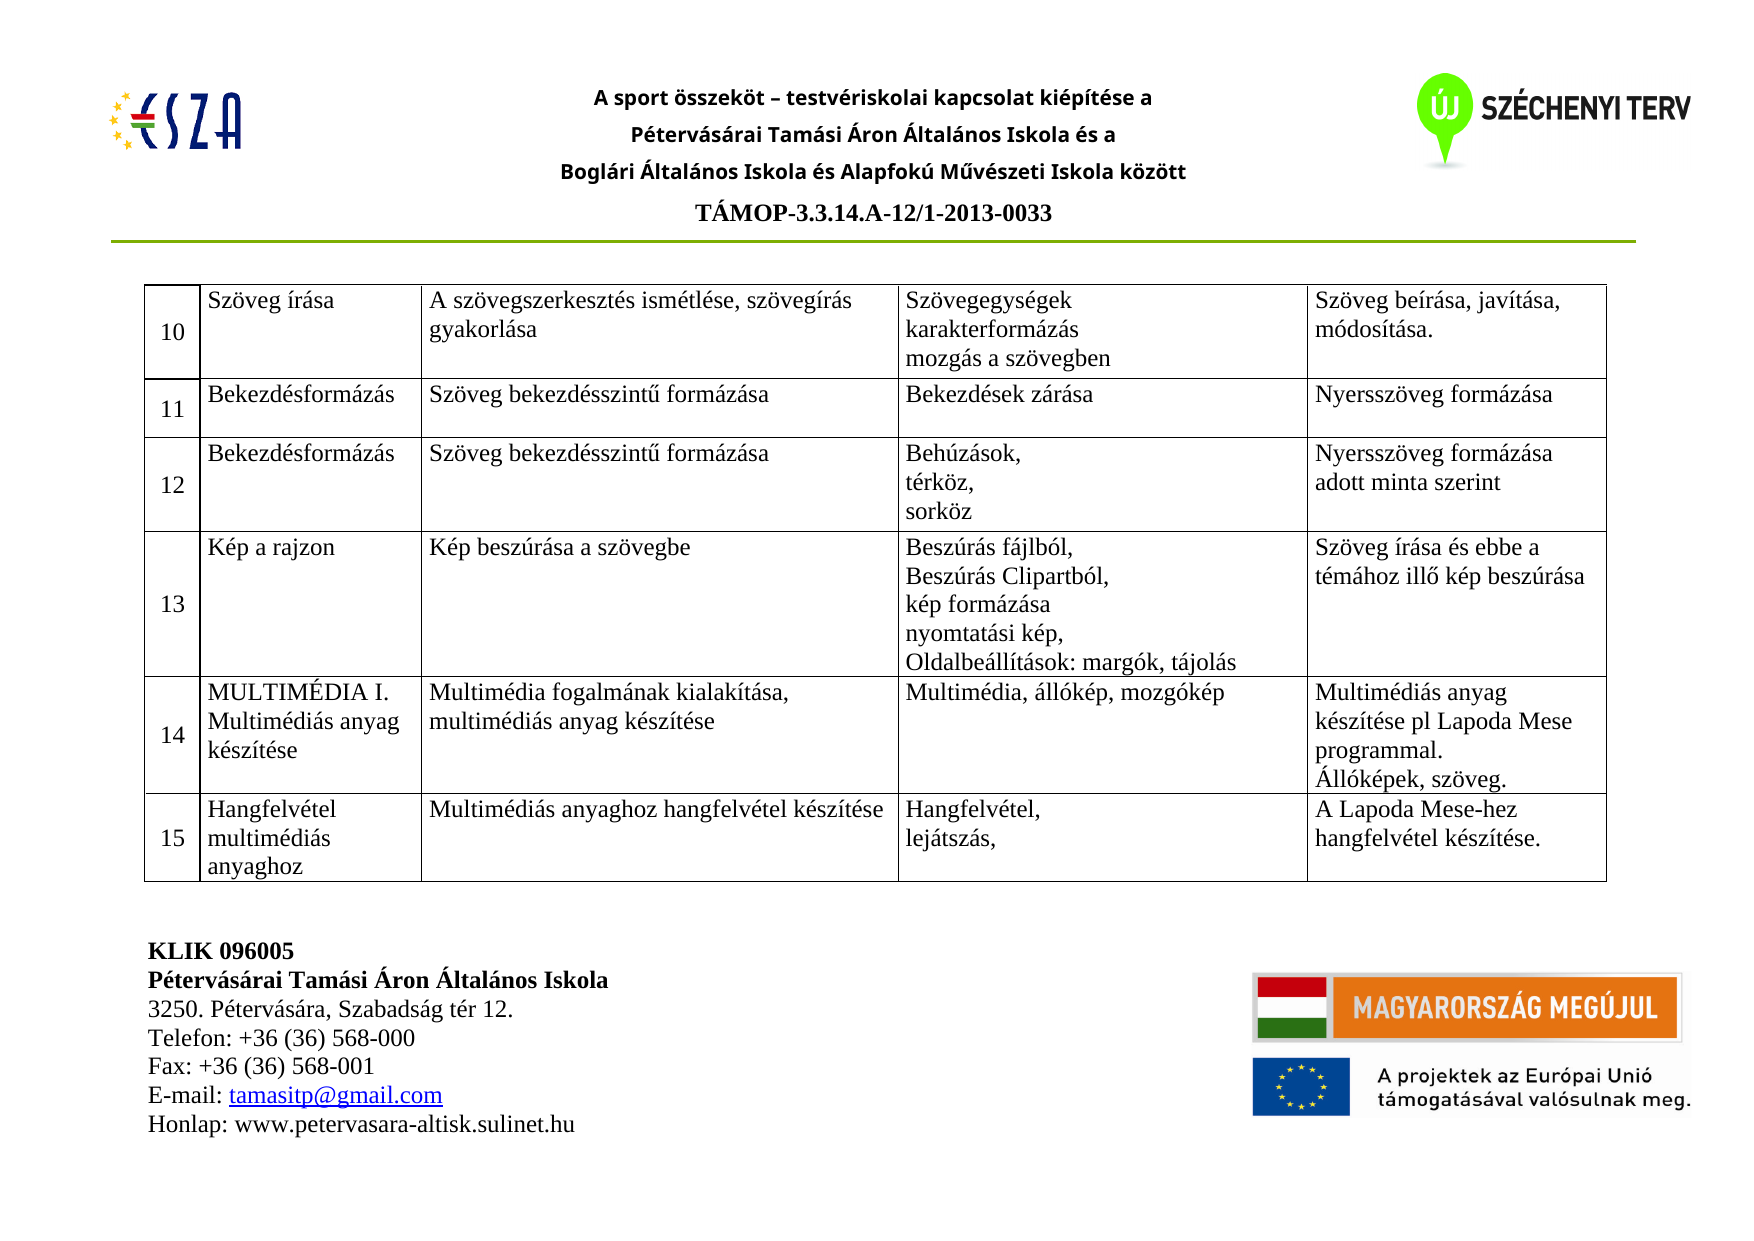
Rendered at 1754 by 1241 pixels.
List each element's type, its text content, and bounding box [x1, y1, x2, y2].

table_cell 15 [145, 794, 199, 881]
table_cell Szöveg írása és ebbe a témához illő kép beszúrása [1308, 532, 1606, 676]
table_cell Nyersszöveg formázása adott minta szerint [1308, 438, 1606, 531]
table_cell 12 [145, 438, 199, 531]
picture [101, 73, 245, 171]
table_cell Szöveg írása [201, 285, 421, 378]
table_cell 13 [145, 532, 199, 676]
table_cell 11 [145, 380, 199, 437]
table_cell Kép beszúrása a szövegbe [422, 532, 898, 676]
table_cell Multimédia, állókép, mozgókép [899, 677, 1307, 792]
table_cell Multimédia fogalmának kialakítása, multimédiás anyag készítése [422, 677, 898, 792]
table_cell Bekezdésformázás [201, 379, 421, 437]
table_cell Kép a rajzon [201, 532, 421, 676]
table_cell Beszúrás fájlból, Beszúrás Clipartból, kép formázása nyomtatási kép, Oldalbeállítások: margók, tájolás [899, 532, 1307, 676]
table_cell Szöveg bekezdésszintű formázása [422, 438, 898, 531]
table_cell Szöveg bekezdésszintű formázása [422, 379, 898, 437]
table_cell Bekezdések zárása [899, 379, 1307, 437]
picture [1251, 971, 1692, 1118]
table_cell MULTIMÉDIA I. Multimédiás anyag készítése [201, 677, 421, 792]
table_cell Szöveg beírása, javítása, módosítása. [1308, 285, 1606, 378]
table_cell Multimédiás anyaghoz hangfelvétel készítése [422, 794, 898, 881]
table_cell 14 [145, 677, 199, 792]
table_cell Szövegegységek karakterformázás mozgás a szövegben [899, 285, 1307, 378]
table_cell A Lapoda Mese-hez hangfelvétel készítése. [1308, 794, 1606, 881]
picture [1412, 73, 1691, 171]
table_cell Behúzások, térköz, sorköz [899, 438, 1307, 531]
table_cell Hangfelvétel, lejátszás, [899, 794, 1307, 881]
table_cell Nyersszöveg formázása [1308, 379, 1606, 437]
table_cell 10 [145, 286, 199, 378]
table_cell A szövegszerkesztés ismétlése, szövegírás gyakorlása [422, 285, 898, 378]
table_cell Hangfelvétel multimédiás anyaghoz [201, 794, 421, 881]
table_cell Multimédiás anyag készítése pl Lapoda Mese programmal. Állóképek, szöveg. [1308, 677, 1606, 792]
table_cell Bekezdésformázás [201, 438, 421, 531]
